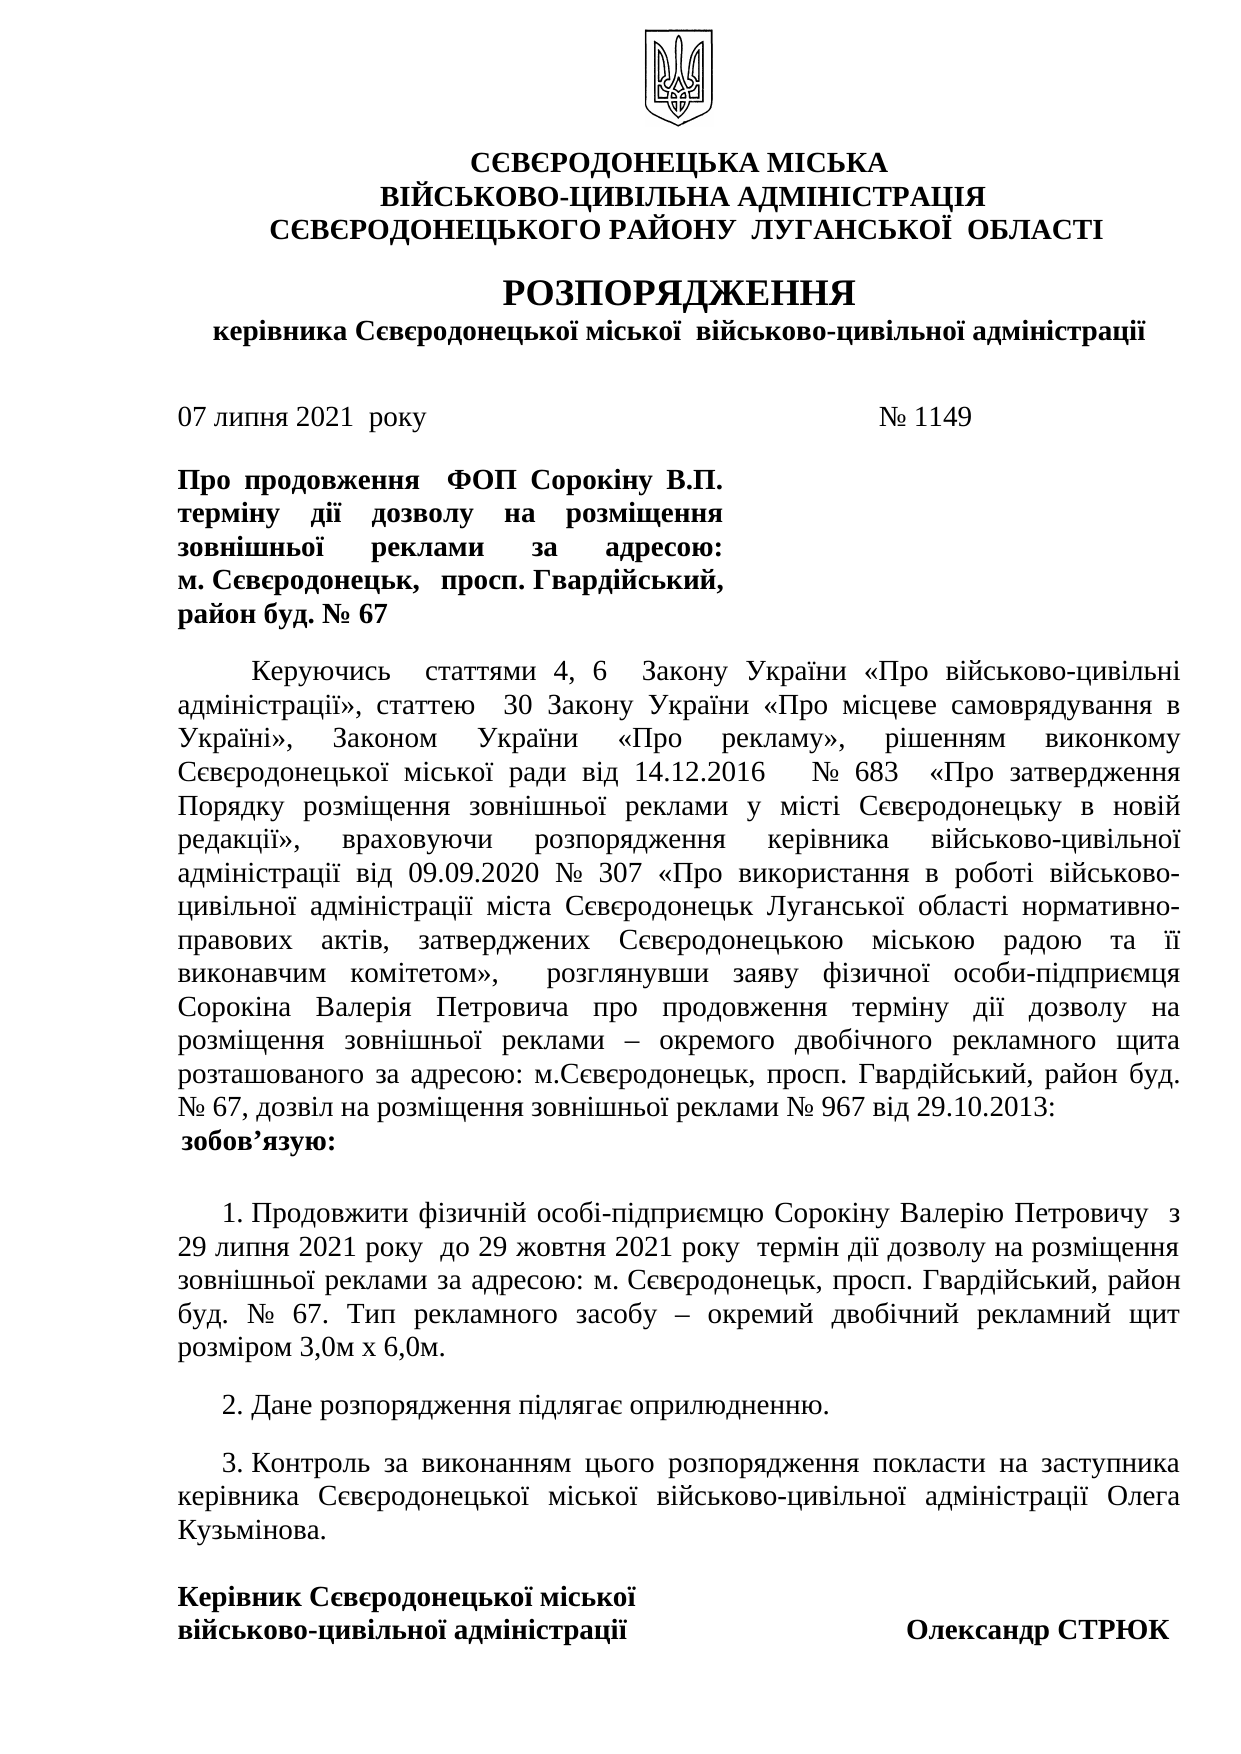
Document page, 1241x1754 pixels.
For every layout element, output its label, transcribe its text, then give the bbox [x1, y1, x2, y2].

list Дане розпорядження підлягає оприлюдненню. [177, 1387, 1181, 1421]
list Продовжити фізичній особі-підприємцю Сорокіну Валерію Петровичу з 29 липня 2021 року до 29 жовтня 2021 року термін дії дозволу на розміщення зовнішньої реклами за адресою: м. Сєвєродонецьк, просп. Гвардійський, район буд. № 67. Тип рекламного засобу – окремий двобічний рекламний щит розміром 3,0м х 6,0м. [177, 1195, 1181, 1363]
text зобов’язую: [181, 1123, 1181, 1157]
text ВІЙСЬКОВО-ЦИВІЛЬНА АДМІНІСТРАЦІЯ [177, 179, 1181, 212]
text СЄВЄРОДОНЕЦЬКОГО РАЙОНУ ЛУГАНСЬКОЇ ОБЛАСТІ [177, 212, 1181, 246]
text СЄВЄРОДОНЕЦЬКА МІСЬКА [177, 145, 1181, 179]
text Керівник Сєвєродонецької міської [177, 1579, 1181, 1612]
text керівника Сєвєродонецької міської військово-цивільної адміністрації [177, 313, 1181, 347]
title РОЗПОРЯДЖЕННЯ [177, 270, 1181, 313]
list Контроль за виконанням цього розпорядження покласти на заступника керівника Сєвєродонецької міської військово-цивільної адміністрації Олега Кузьмінова. [177, 1445, 1181, 1545]
text Про продовження ФОП Сорокіну В.П. терміну дії дозволу на розміщення зовнішньої реклами за адресою: м. Сєвєродонецьк, просп. Гвардійський, район буд. № 67 [177, 462, 723, 629]
text 07 липня 2021 року № 1149 [177, 399, 1181, 433]
text військово-цивільної адміністрації Олександр СТРЮК [177, 1612, 1181, 1646]
text Керуючись статтями 4, 6 Закону України «Про військово-цивільні адміністрації», статтею 30 Закону України «Про місцеве самоврядування в Україні», Законом України «Про рекламу», рішенням виконкому Сєвєродонецької міської ради від 14.12.2016 № 683 «Про затвердження Порядку розміщення зовнішньої реклами у місті Сєвєродонецьку в новій редакції», враховуючи розпорядження керівника військово-цивільної адміністрації від 09.09.2020 № 307 «Про використання в роботі військово-цивільної адміністрації міста Сєвєродонецьк Луганської області нормативно-правових актів, затверджених Сєвєродонецькою міською радою та її виконавчим комітетом», розглянувши заяву фізичної особи-підприємця Сорокіна Валерія Петровича про продовження терміну дії дозволу на розміщення зовнішньої реклами – окремого двобічного рекламного щита розташованого за адресою: м.Сєвєродонецьк, просп. Гвардійський, район буд. № 67, дозвіл на розміщення зовнішньої реклами № 967 від 29.10.2013: [177, 653, 1181, 1123]
